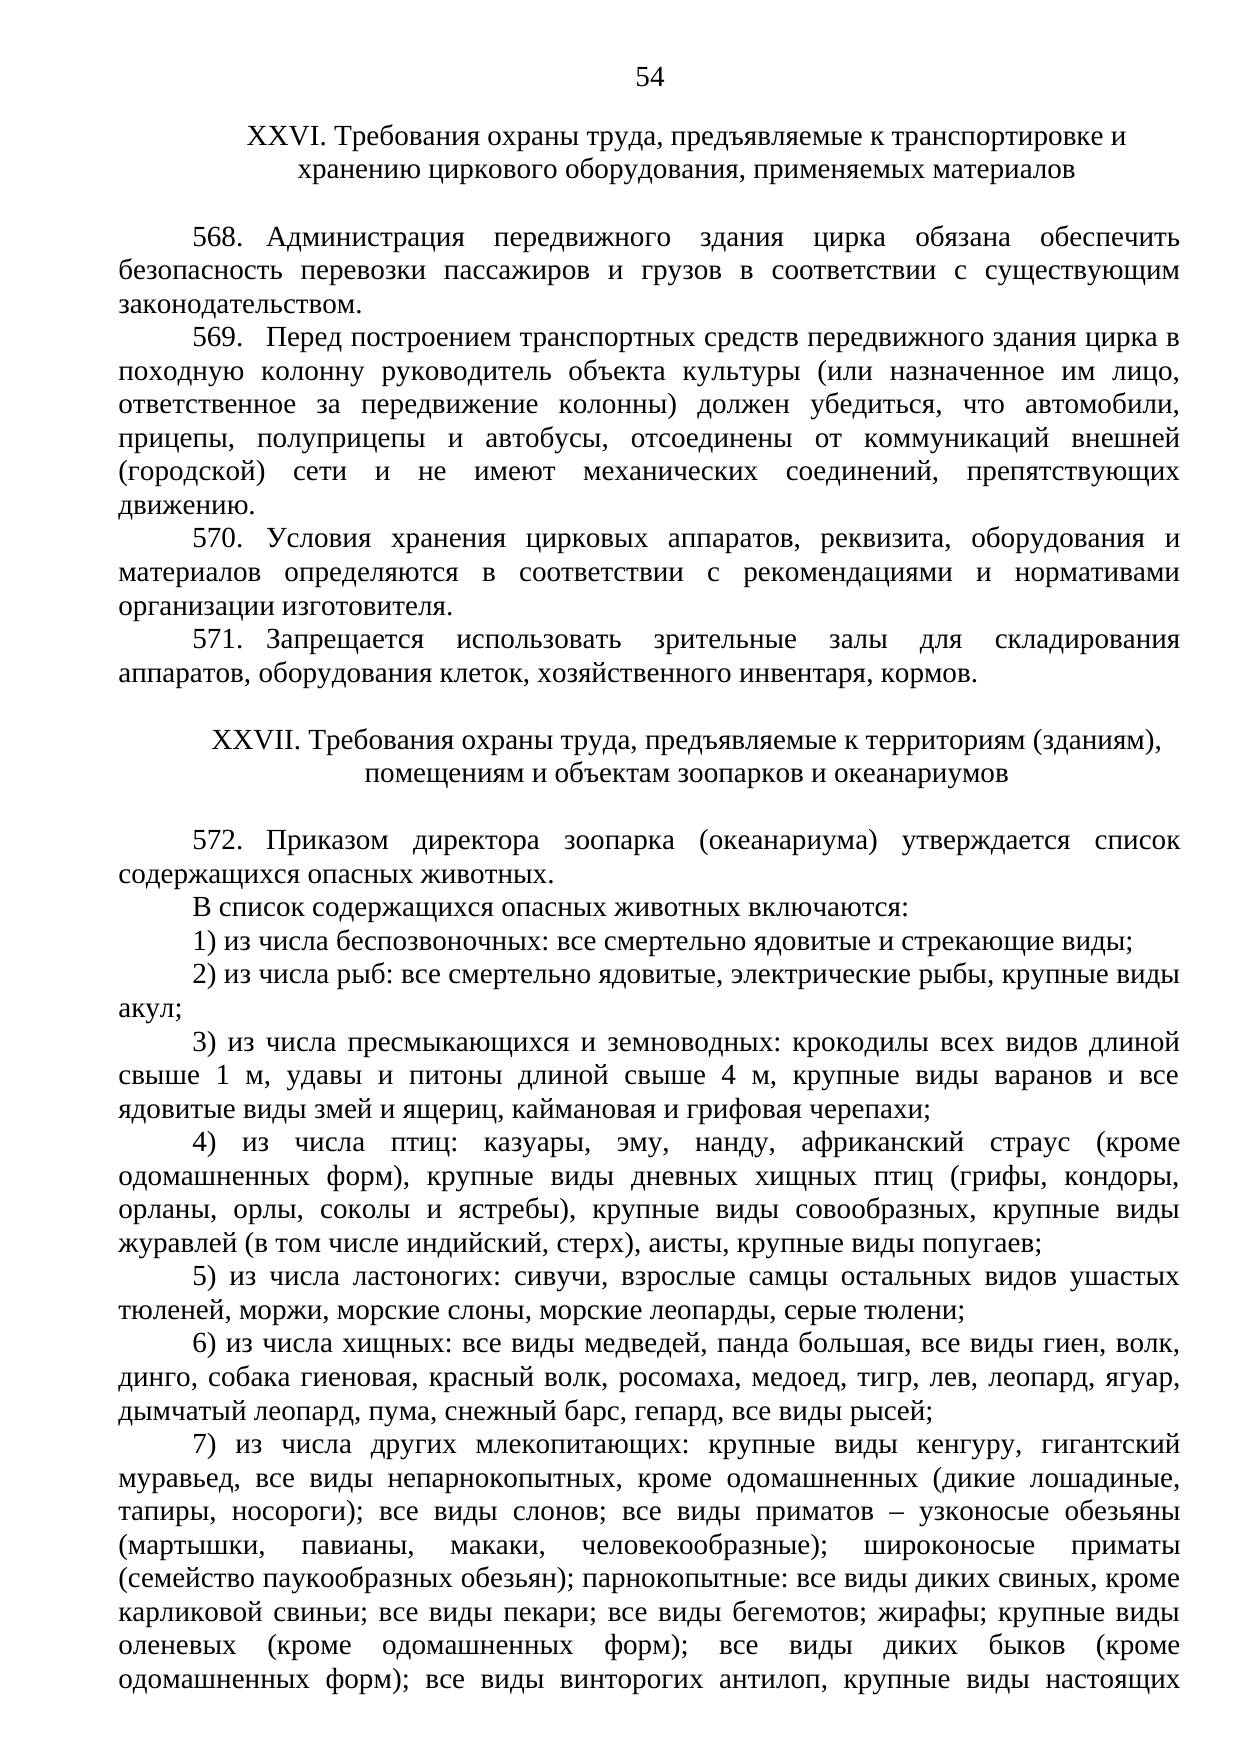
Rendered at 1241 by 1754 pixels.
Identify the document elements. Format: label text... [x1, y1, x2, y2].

list XXVI. Требования охраны труда, предъявляемые к транспортировке и хранению циркового оборудования, применяемых материалов [192, 118, 1181, 185]
list 2) из числа рыб: все смертельно ядовитые, электрические рыбы, крупные виды акул; [118, 957, 1181, 1024]
list XXVII. Требования охраны труда, предъявляемые к территориям (зданиям), помещениям и объектам зоопарков и океанариумов [192, 722, 1181, 789]
list 5) из числа ластоногих: сивучи, взрослые самцы остальных видов ушастых тюленей, моржи, морские слоны, морские леопарды, серые тюлени; [118, 1258, 1181, 1326]
list Запрещается использовать зрительные залы для складирования аппаратов, оборудования клеток, хозяйственного инвентаря, кормов. [118, 621, 1181, 688]
list Приказом директора зоопарка (океанариума) утверждается список содержащихся опасных животных. [118, 822, 1181, 889]
list Администрация передвижного здания цирка обязана обеспечить безопасность перевозки пассажиров и грузов в соответствии с существующим законодательством. [118, 219, 1181, 319]
list 4) из числа птиц: казуары, эму, нанду, африканский страус (кроме одомашненных форм), крупные виды дневных хищных птиц (грифы, кондоры, орланы, орлы, соколы и ястребы), крупные виды совообразных, крупные виды журавлей (в том числе индийский, стерх), аисты, крупные виды попугаев; [118, 1124, 1181, 1258]
list В список содержащихся опасных животных включаются: [118, 889, 1181, 923]
list 3) из числа пресмыкающихся и земноводных: крокодилы всех видов длиной свыше 1 м, удавы и питоны длиной свыше 4 м, крупные виды варанов и все ядовитые виды змей и ящериц, каймановая и грифовая черепахи; [118, 1024, 1181, 1124]
list 1) из числа беспозвоночных: все смертельно ядовитые и стрекающие виды; [118, 923, 1181, 957]
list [118, 1426, 1181, 1694]
list 6) из числа хищных: все виды медведей, панда большая, все виды гиен, волк, динго, собака гиеновая, красный волк, росомаха, медоед, тигр, лев, леопард, ягуар, дымчатый леопард, пума, снежный барс, гепард, все виды рысей; [118, 1326, 1181, 1426]
list Перед построением транспортных средств передвижного здания цирка в походную колонну руководитель объекта культуры (или назначенное им лицо, ответственное за передвижение колонны) должен убедиться, что автомобили, прицепы, полуприцепы и автобусы, отсоединены от коммуникаций внешней (городской) сети и не имеют механических соединений, препятствующих движению. [118, 319, 1181, 521]
list Условия хранения цирковых аппаратов, реквизита, оборудования и материалов определяются в соответствии с рекомендациями и нормативами организации изготовителя. [118, 521, 1181, 621]
